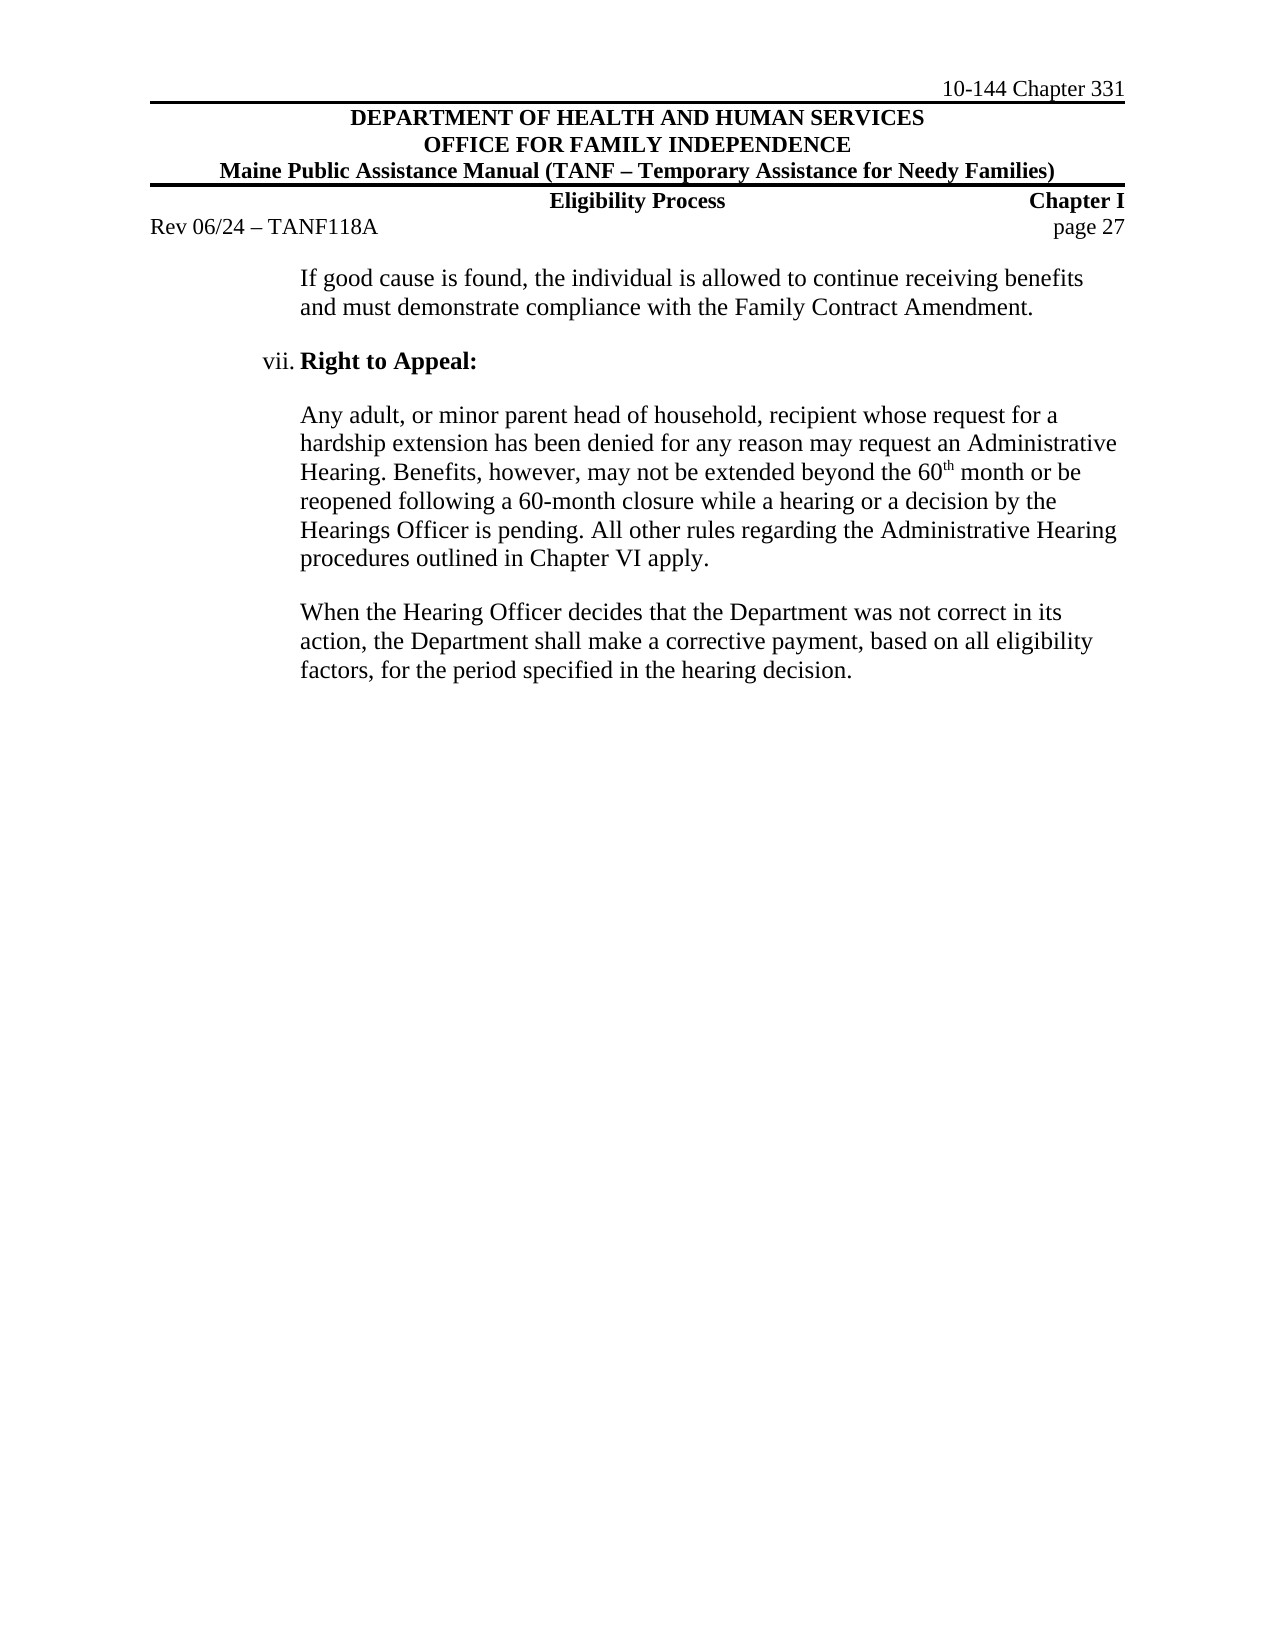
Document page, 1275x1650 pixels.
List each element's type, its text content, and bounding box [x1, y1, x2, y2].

text When the Hearing Officer decides that the Department was not correct in its action, the Department shall make a corrective payment, based on all eligibility factors, for the period specified in the hearing decision. [300, 597, 1125, 683]
text Any adult, or minor parent head of household, recipient whose request for a hardship extension has been denied for any reason may request an Administrative Hearing. Benefits, however, may not be extended beyond the 60th month or be reopened following a 60-month closure while a hearing or a decision by the Hearings Officer is pending. All other rules regarding the Administrative Hearing procedures outlined in Chapter VI apply. [300, 400, 1125, 572]
text vii. Right to Appeal: [262, 346, 1125, 375]
text If good cause is found, the individual is allowed to continue receiving benefits and must demonstrate compliance with the Family Contract Amendment. [300, 263, 1125, 321]
